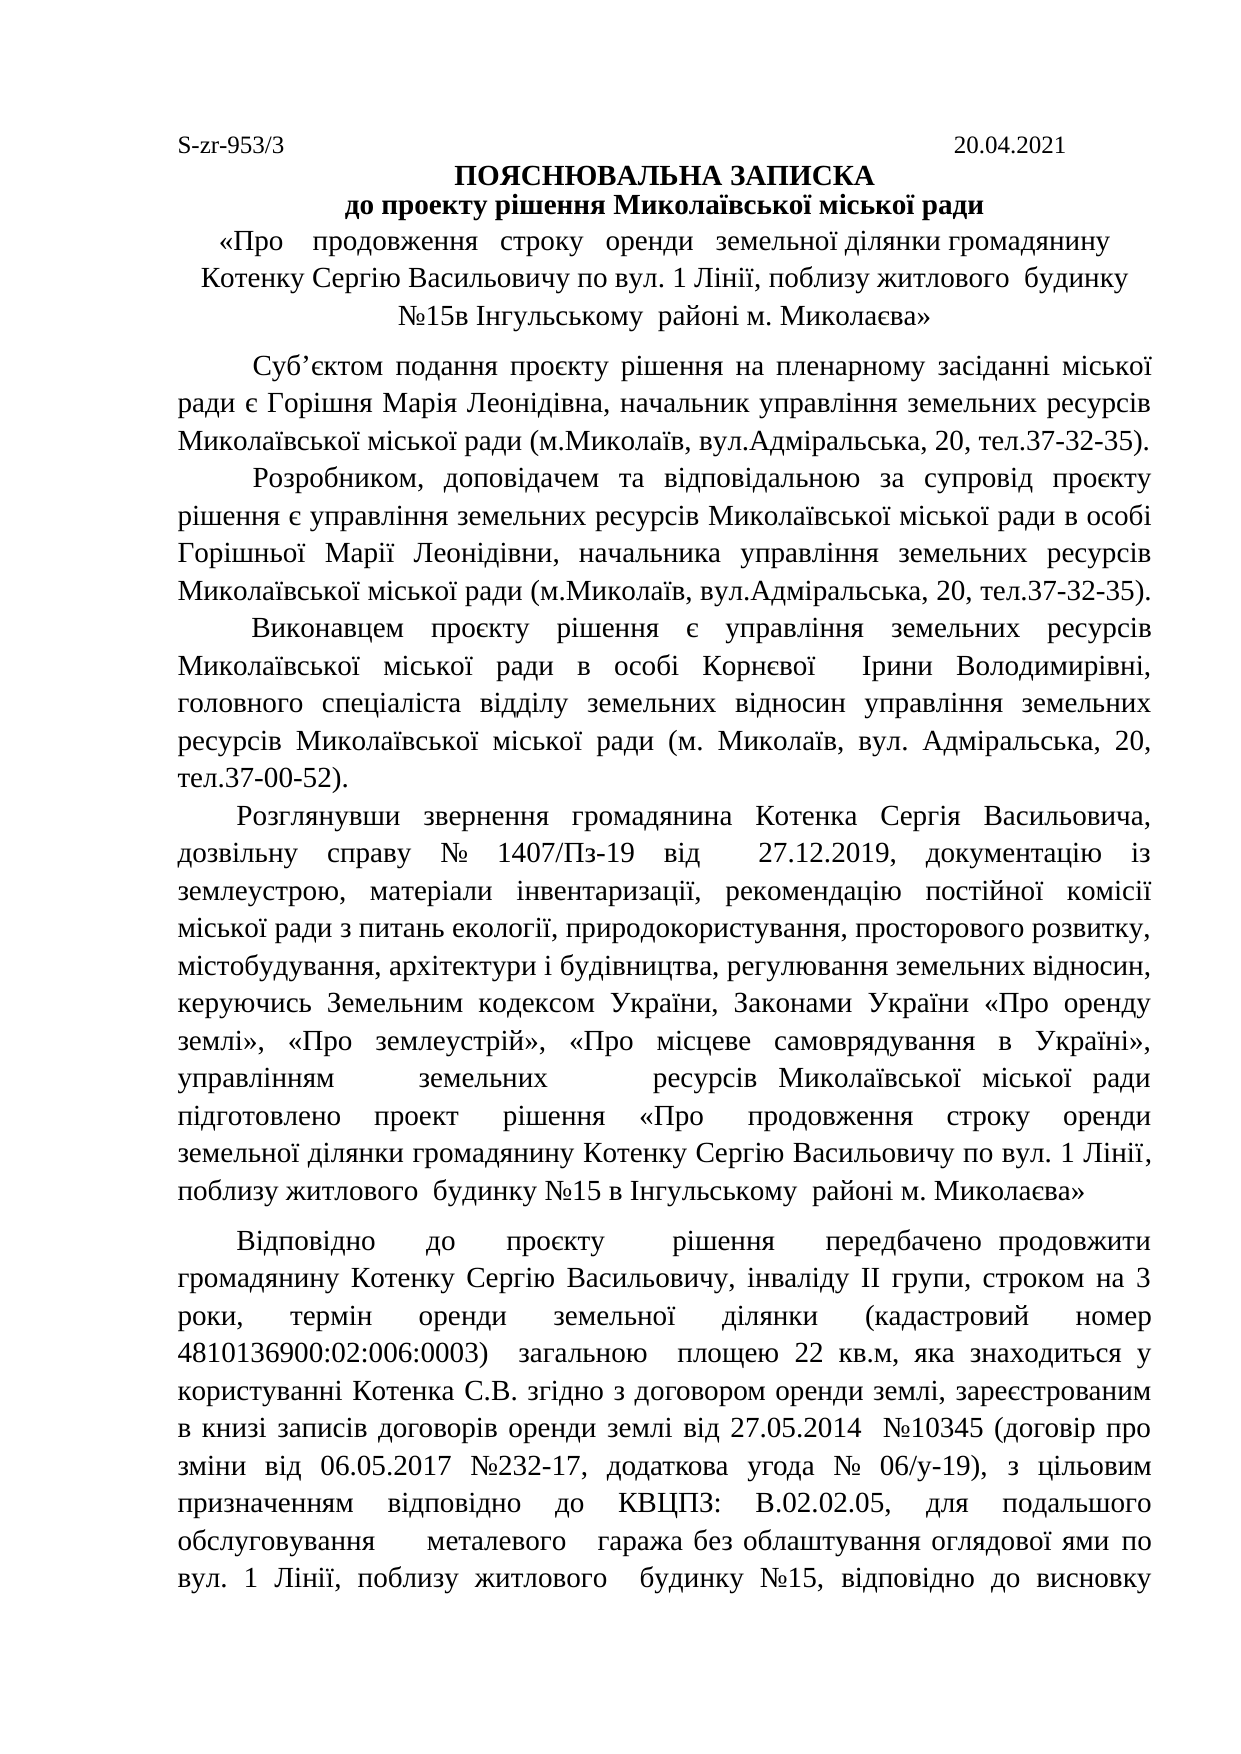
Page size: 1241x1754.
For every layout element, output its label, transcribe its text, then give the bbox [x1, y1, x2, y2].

text «Про продовження строку оренди земельної ділянки громадянину Котенку Сергію Васильовичу по вул. 1 Лінії, поблизу житлового будинку №15в Інгульському районі м. Миколаєва» [177, 220, 1152, 333]
text Розглянувши звернення громадянина Котенка Сергія Васильовича, дозвільну справу № 1407/Пз-19 від 27.12.2019, документацію із землеустрою, матеріали інвентаризації, рекомендацію постійної комісії міської ради з питань екології, природокористування, просторового розвитку, містобудування, архітектури і будівництва, регулювання земельних відносин, керуючись Земельним кодексом України, Законами України «Про оренду землі», «Про землеустрій», «Про місцеве самоврядування в Україні», управлінням земельних ресурсів Миколаївської міської ради підготовлено проект рішення «Про продовження строку оренди земельної ділянки громадянину Котенку Сергію Васильовичу по вул. 1 Лінії, поблизу житлового будинку №15 в Інгульському районі м. Миколаєва» [177, 795, 1152, 1208]
text ПОЯСНЮВАЛЬНА ЗАПИСКА [177, 162, 1152, 191]
text Розробником, доповідачем та відповідальною за супровід проєкту рішення є управління земельних ресурсів Миколаївської міської ради в особі Горішньої Марії Леонідівни, начальника управління земельних ресурсів Миколаївської міської ради (м.Миколаїв, вул.Адміральська, 20, тел.37-32-35). Виконавцем проєкту рішення є управління земельних ресурсів Миколаївської міської ради в особі Корнєвої Ірини Володимирівні, головного спеціаліста відділу земельних відносин управління земельних ресурсів Миколаївської міської ради (м. Миколаїв, вул. Адміральська, 20, тел.37-00-52). [177, 458, 1152, 795]
text до проекту рішення Миколаївської міської ради [177, 191, 1152, 220]
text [177, 1220, 1152, 1595]
text S-zr-953/3 20.04.2021 [177, 118, 1152, 162]
text Суб’єктом подання проєкту рішення на пленарному засіданні міської ради є Горішня Марія Леонідівна, начальник управління земельних ресурсів Миколаївської міської ради (м.Миколаїв, вул.Адміральська, 20, тел.37-32-35). [177, 345, 1152, 458]
